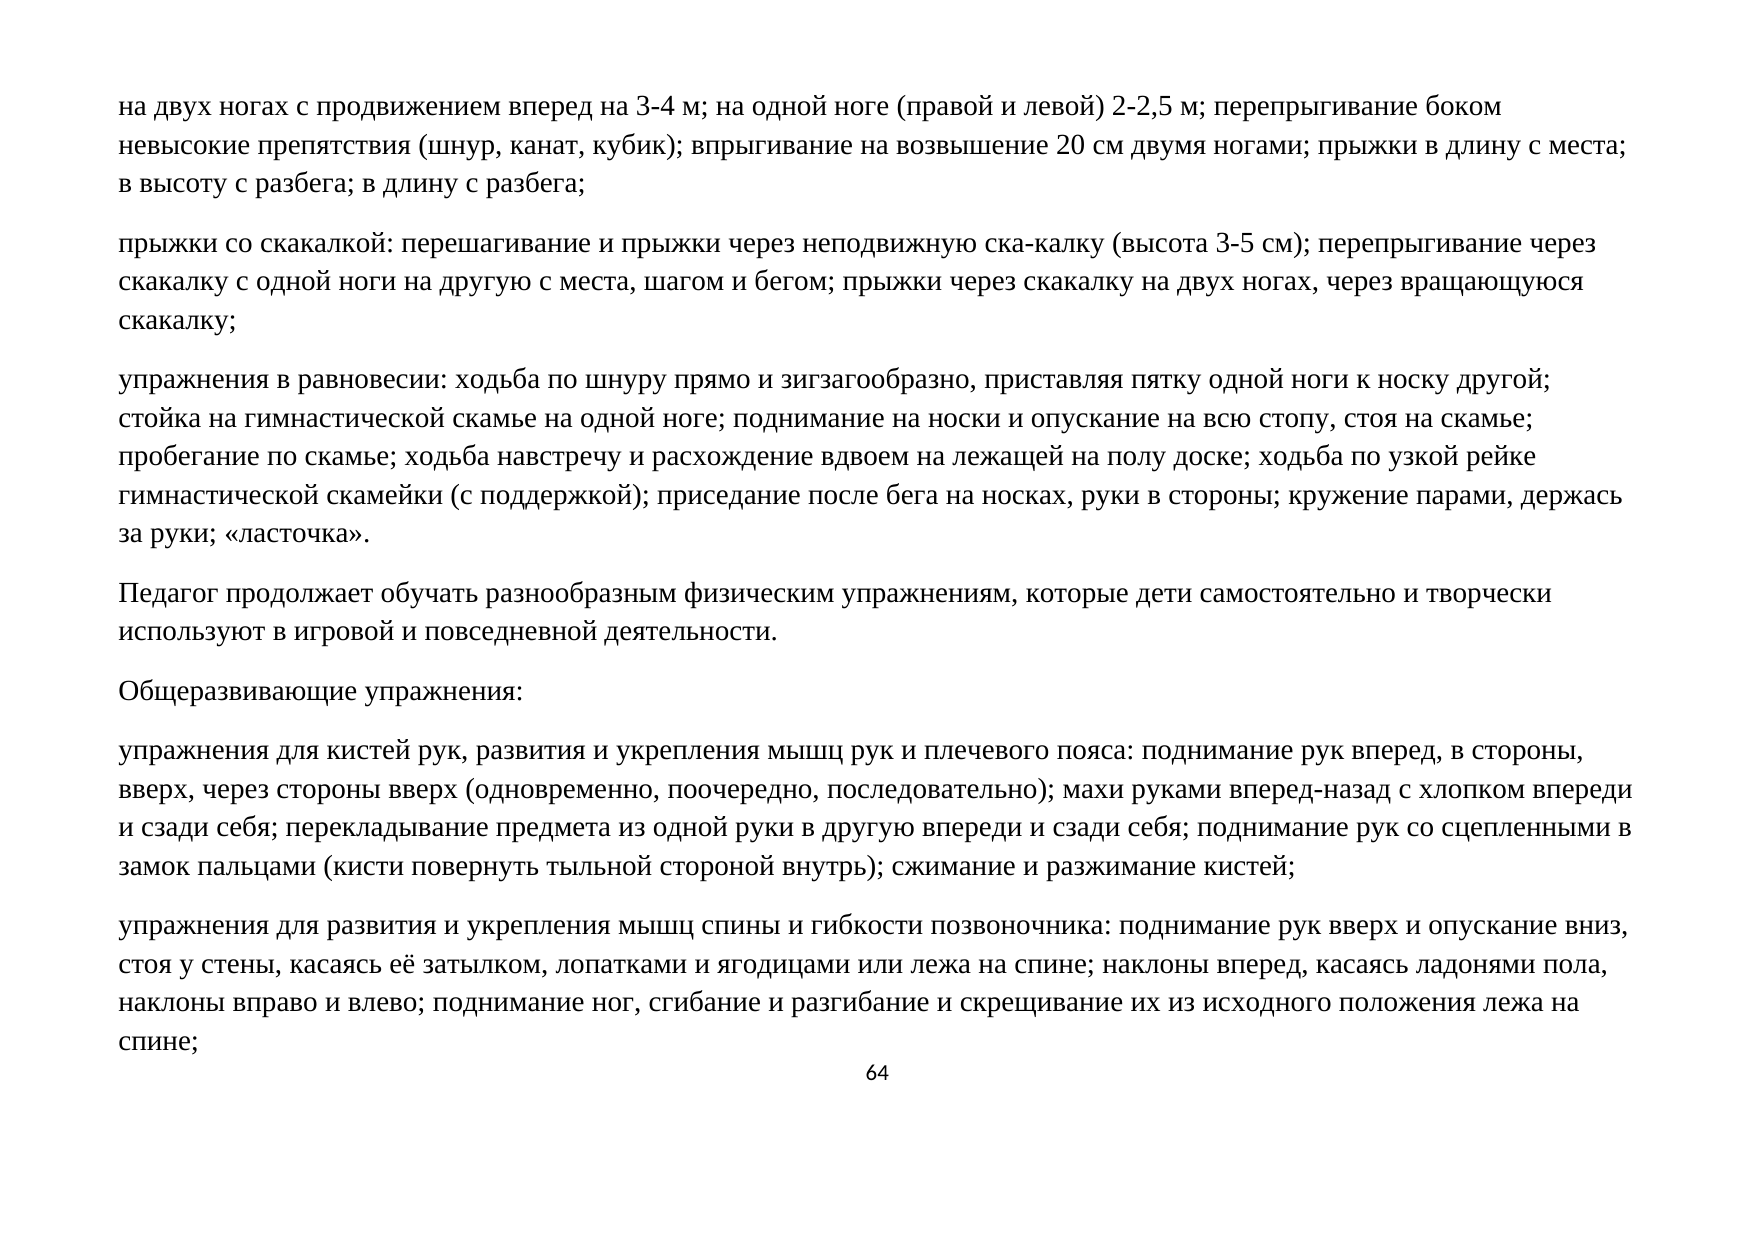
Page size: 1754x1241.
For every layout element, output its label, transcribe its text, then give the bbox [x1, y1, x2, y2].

text Педагог продолжает обучать разнообразным физическим упражнениям, которые дети самостоятельно и творчески используют в игровой и повседневной деятельности. [118, 575, 1636, 647]
text упражнения для развития и укрепления мышц спины и гибкости позвоночника: поднимание рук вверх и опускание вниз, стоя у стены, касаясь её затылком, лопатками и ягодицами или лежа на спине; наклоны вперед, касаясь ладонями пола, наклоны вправо и влево; поднимание ног, сгибание и разгибание и скрещивание их из исходного положения лежа на спине; [118, 907, 1636, 1056]
text упражнения для кистей рук, развития и укрепления мышц рук и плечевого пояса: поднимание рук вперед, в стороны, вверх, через стороны вверх (одновременно, поочередно, последовательно); махи руками вперед-назад с хлопком впереди и сзади себя; перекладывание предмета из одной руки в другую впереди и сзади себя; поднимание рук со сцепленными в замок пальцами (кисти повернуть тыльной стороной внутрь); сжимание и разжимание кистей; [118, 732, 1636, 881]
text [118, 88, 1636, 199]
text упражнения в равновесии: ходьба по шнуру прямо и зигзагообразно, приставляя пятку одной ноги к носку другой; стойка на гимнастической скамье на одной ноге; поднимание на носки и опускание на всю стопу, стоя на скамье; пробегание по скамье; ходьба навстречу и расхождение вдвоем на лежащей на полу доске; ходьба по узкой рейке гимнастической скамейки (с поддержкой); приседание после бега на носках, руки в стороны; кружение парами, держась за руки; «ласточка». [118, 361, 1636, 549]
text Общеразвивающие упражнения: [118, 673, 1636, 706]
text прыжки со скакалкой: перешагивание и прыжки через неподвижную ска-калку (высота 3-5 см); перепрыгивание через скакалку с одной ноги на другую с места, шагом и бегом; прыжки через скакалку на двух ногах, через вращающуюся скакалку; [118, 225, 1636, 336]
